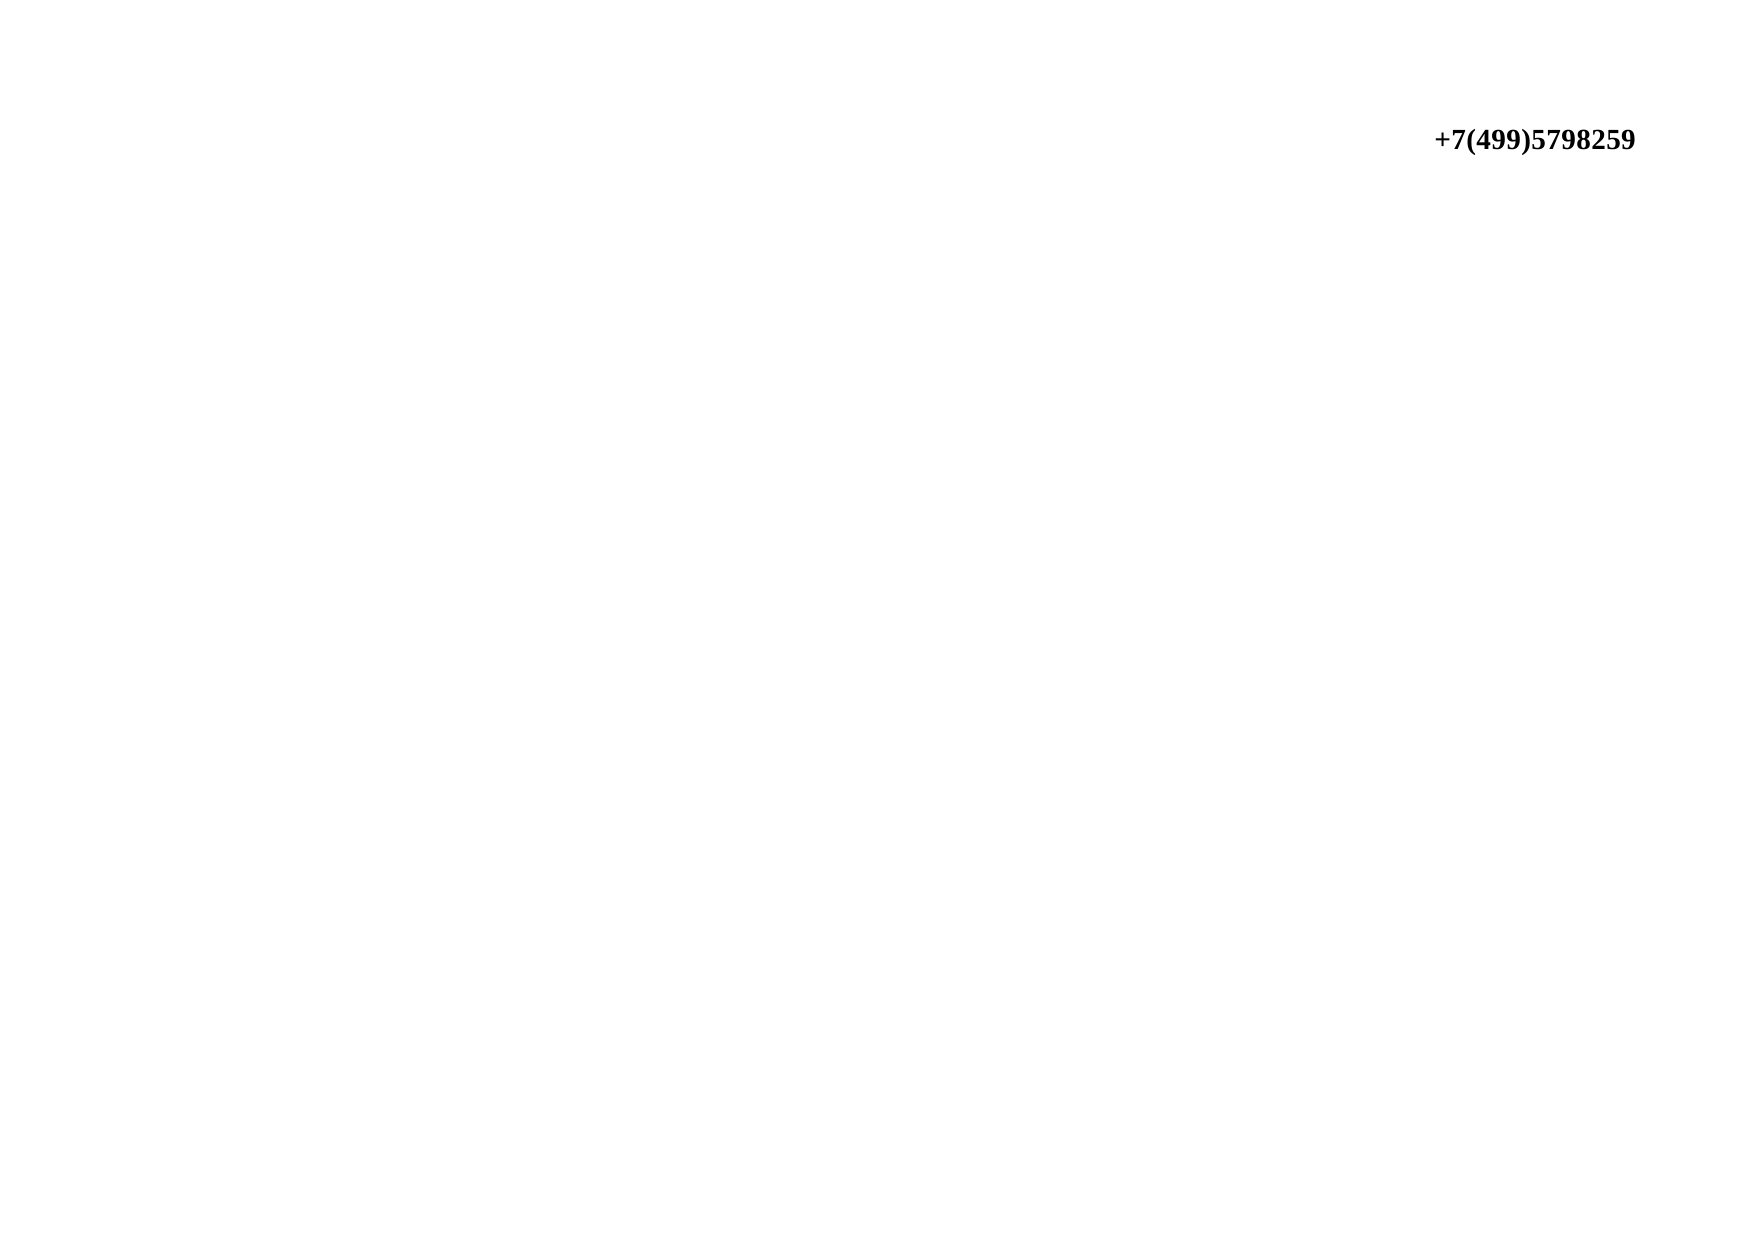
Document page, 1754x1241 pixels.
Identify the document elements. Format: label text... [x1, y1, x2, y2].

text +7(499)5798259 [118, 122, 1636, 156]
